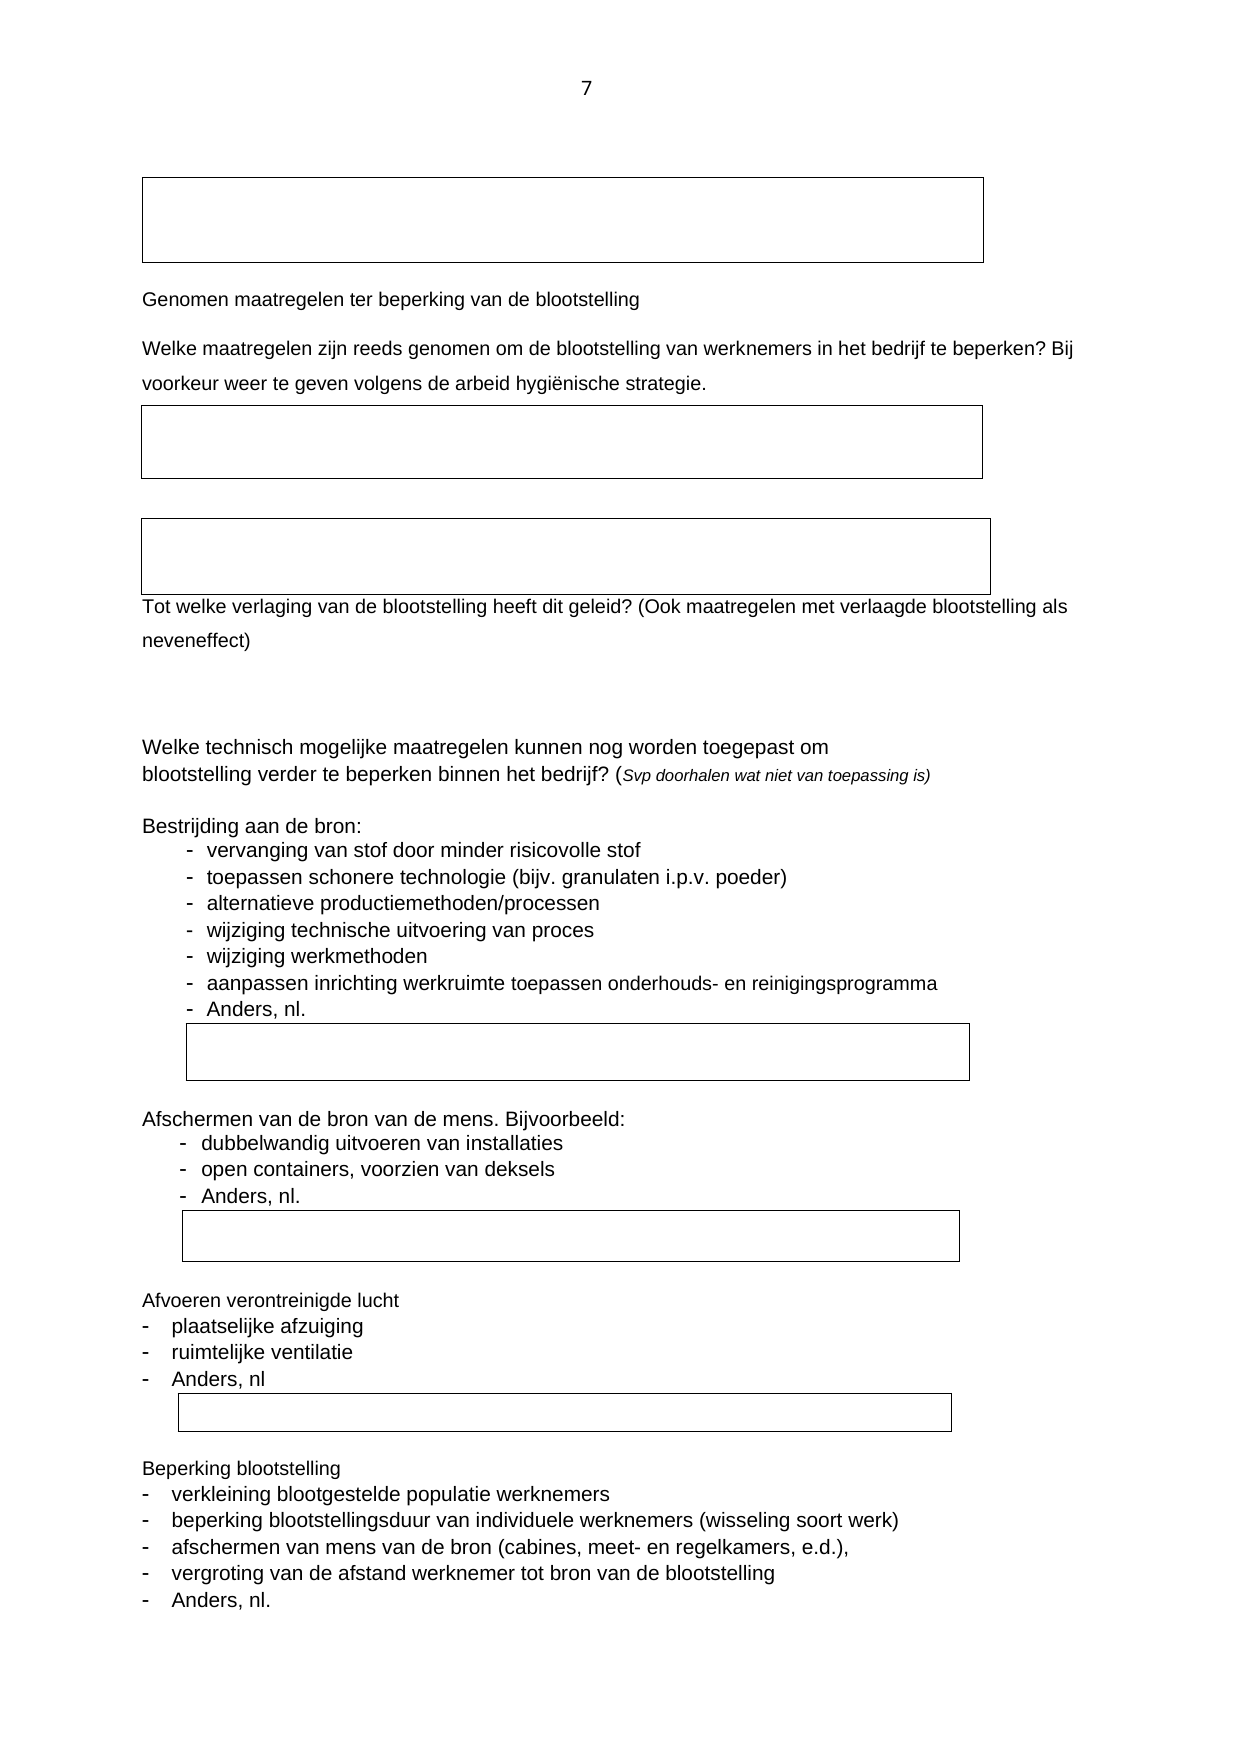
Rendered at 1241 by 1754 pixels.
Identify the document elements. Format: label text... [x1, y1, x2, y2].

list dubbelwandig uitvoeren van installaties [179, 1131, 1149, 1155]
table_header [187, 1024, 969, 1079]
subtitle Genomen maatregelen ter beperking van de blootstelling [142, 287, 1031, 335]
subtitle Afvoeren verontreinigde lucht [142, 1289, 1031, 1311]
table_header [142, 519, 990, 594]
text Welke maatregelen zijn reeds genomen om de blootstelling van werknemers in het bedrijf te beperken? Bij voorkeur weer te geven volgens de arbeid hygiënische strategie. [142, 337, 1149, 394]
list vergroting van de afstand werknemer tot bron van de blootstelling [142, 1561, 1149, 1585]
subtitle Bestrijding aan de bron: [142, 814, 1031, 838]
list alternatieve productiemethoden/processen [186, 891, 1149, 915]
list verkleining blootgestelde populatie werknemers [142, 1482, 1149, 1506]
subtitle Afschermen van de bron van de mens. Bijvoorbeeld: [142, 1107, 1031, 1131]
table_header [143, 178, 983, 262]
text Tot welke verlaging van de blootstelling heeft dit geleid? (Ook maatregelen met verlaagde blootstelling als neveneffect) [142, 595, 1149, 652]
list plaatselijke afzuiging [142, 1313, 1149, 1338]
list wijziging technische uitvoering van proces [186, 917, 1149, 941]
list Anders, nl [142, 1366, 1149, 1391]
list Anders, nl. [179, 1184, 1149, 1208]
table_header [179, 1394, 951, 1431]
list Anders, nl. [142, 1588, 1149, 1612]
list afschermen van mens van de bron (cabines, meet- en regelkamers, e.d.), [142, 1535, 1149, 1559]
table_header [183, 1211, 959, 1261]
list beperking blootstellingsduur van individuele werknemers (wisseling soort werk) [142, 1508, 1149, 1532]
subtitle Beperking blootstelling [142, 1457, 1031, 1480]
text Welke technisch mogelijke maatregelen kunnen nog worden toegepast om blootstelling verder te beperken binnen het bedrijf? (Svp doorhalen wat niet van toepassing is) [142, 735, 1149, 785]
list ruimtelijke ventilatie [142, 1340, 1149, 1364]
list Anders, nl. [186, 997, 1149, 1021]
list toepassen schonere technologie (bijv. granulaten i.p.v. poeder) [186, 864, 1149, 889]
list open containers, voorzien van deksels [179, 1157, 1149, 1181]
list wijziging werkmethoden [186, 944, 1149, 968]
list vervanging van stof door minder risicovolle stof [186, 838, 1149, 862]
table_header [142, 406, 982, 478]
list aanpassen inrichting werkruimte toepassen onderhouds- en reinigingsprogramma [186, 970, 1149, 994]
